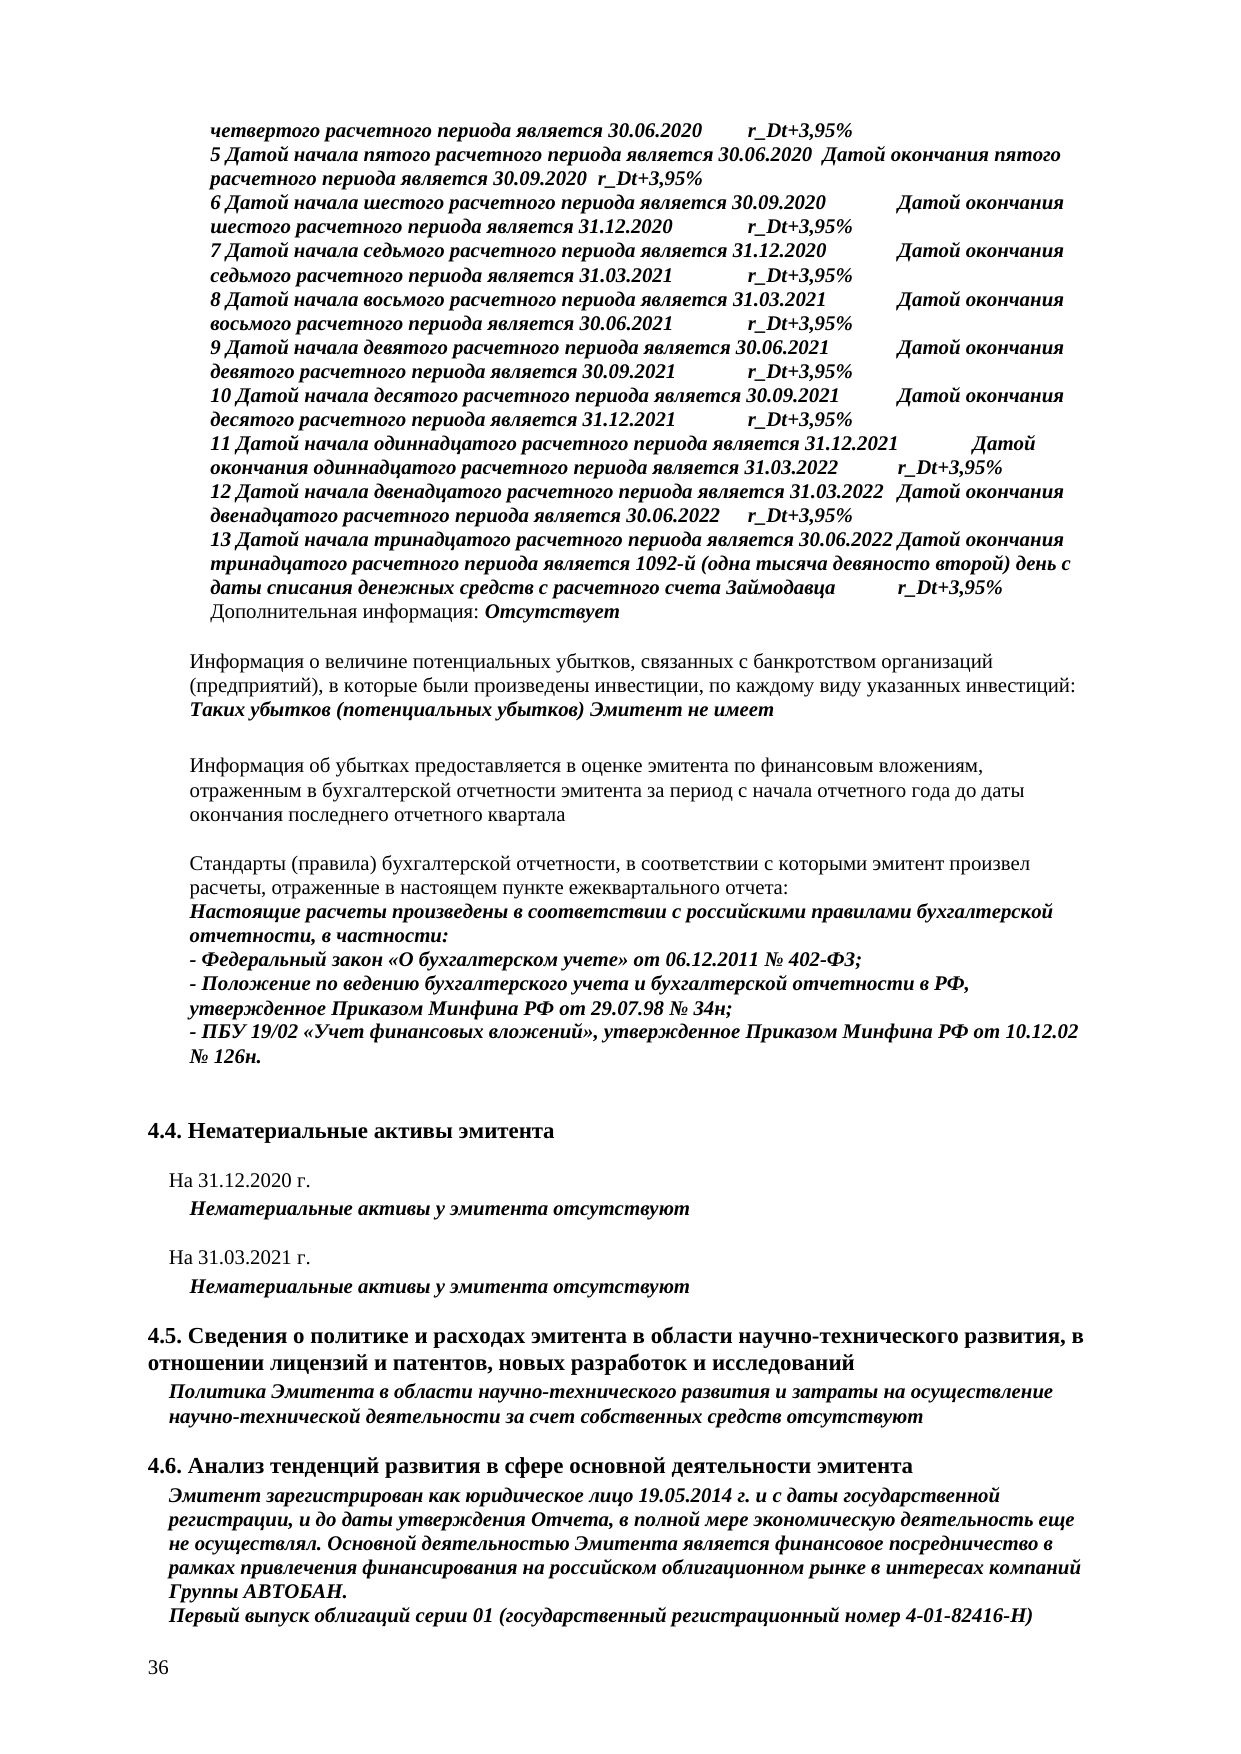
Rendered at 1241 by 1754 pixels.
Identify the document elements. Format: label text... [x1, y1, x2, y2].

text Информация о величине потенциальных убытков, связанных с банкротством организаций (предприятий), в которые были произведены инвестиции, по каждому виду указанных инвестиций: Таких убытков (потенциальных убытков) Эмитент не имеет [189, 649, 1092, 721]
text Информация об убытках предоставляется в оценке эмитента по финансовым вложениям, отраженным в бухгалтерской отчетности эмитента за период с начала отчетного года до даты окончания последнего отчетного квартала [189, 753, 1092, 826]
text Нематериальные активы у эмитента отсутствуют [189, 1196, 1092, 1220]
subtitle 4.6. Анализ тенденций развития в сфере основной деятельности эмитента [148, 1453, 1092, 1479]
text Стандарты (правила) бухгалтерской отчетности, в соответствии с которыми эмитент произвел расчеты, отраженные в настоящем пункте ежеквартального отчета: Настоящие расчеты произведены в соответствии с российскими правилами бухгалтерской отчетности, в частности: - Федеральный закон «О бухгалтерском учете» от 06.12.2011 № 402-ФЗ; - Положение по ведению бухгалтерского учета и бухгалтерской отчетности в РФ, утвержденное Приказом Минфина РФ от 29.07.98 № 34н; - ПБУ 19/02 «Учет финансовых вложений», утвержденное Приказом Минфина РФ от 10.12.02 № 126н. [189, 851, 1092, 1092]
subtitle 4.4. Нематериальные активы эмитента [148, 1117, 1092, 1143]
subtitle На 31.03.2021 г. [168, 1245, 1092, 1269]
text Политика Эмитента в области научно-технического развития и затраты на осуществление научно-технической деятельности за счет собственных средств отсутствуют [168, 1379, 1092, 1428]
subtitle 4.5. Сведения о политике и расходах эмитента в области научно-технического развития, в отношении лицензий и патентов, новых разработок и исследований [148, 1323, 1092, 1375]
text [168, 1483, 1092, 1627]
text Нематериальные активы у эмитента отсутствуют [189, 1273, 1092, 1298]
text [210, 118, 1092, 623]
subtitle На 31.12.2020 г. [168, 1168, 1092, 1192]
